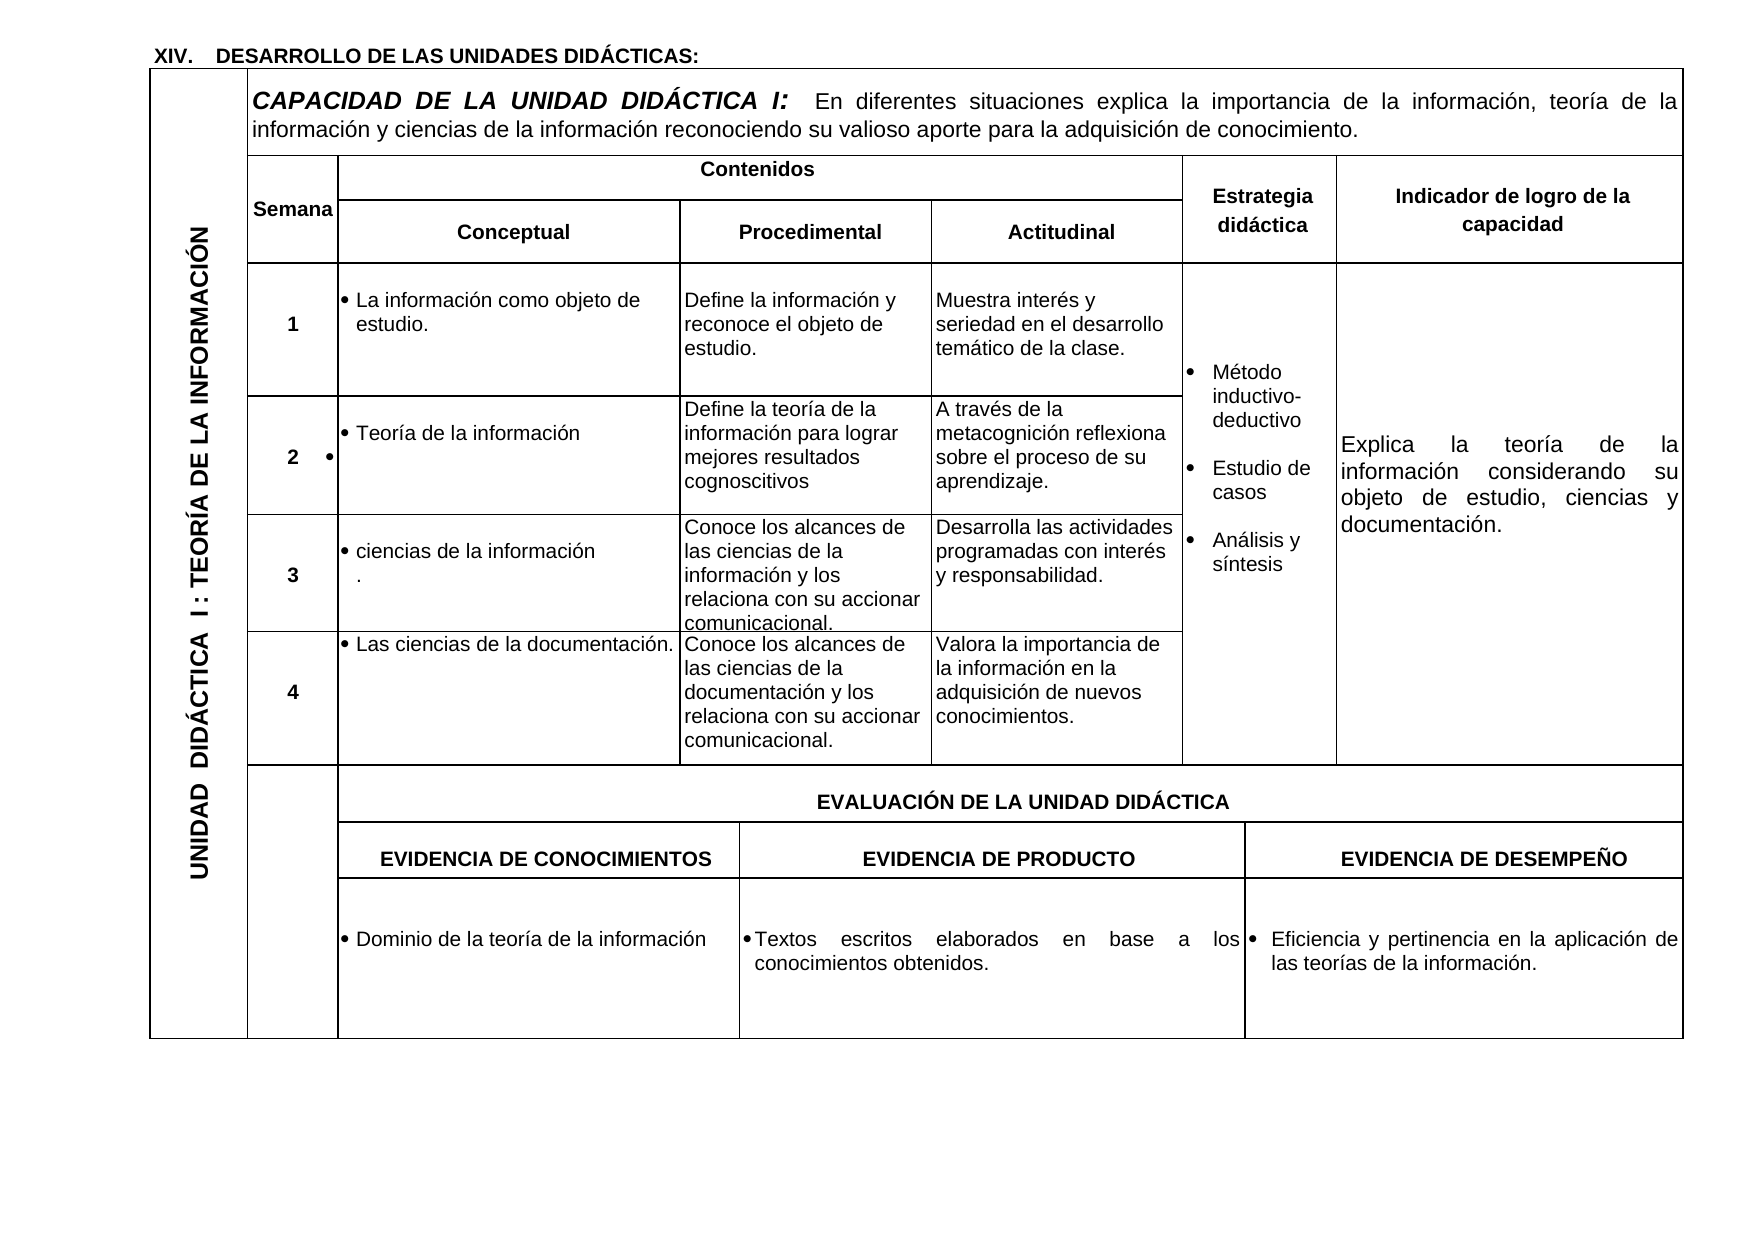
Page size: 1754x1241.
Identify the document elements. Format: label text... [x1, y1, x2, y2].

table_cell La información como objeto de estudio. [339, 264, 679, 395]
table_cell Estrategia didáctica [1183, 156, 1336, 262]
table_cell Define la información y reconoce el objeto de estudio. [681, 264, 931, 395]
table_cell Desarrolla las actividades programadas con interés y responsabilidad. [932, 515, 1182, 631]
table_cell [248, 766, 337, 1038]
table_header UNIDAD DIDÁCTICA I : TEORÍA DE LA INFORMACIÓN [151, 69, 247, 1038]
table_cell 4 [248, 632, 337, 764]
table_cell Define la teoría de la información para lograr mejores resultados cognoscitivos [681, 397, 931, 513]
table_cell Muestra interés y seriedad en el desarrollo temático de la clase. [932, 264, 1182, 395]
table_cell Contenidos [339, 156, 1182, 199]
table_cell 1 [248, 264, 337, 395]
table_cell Método inductivo-deductivo Estudio de casos Análisis y síntesis [1183, 264, 1336, 764]
table_cell Explica la teoría de la información considerando su objeto de estudio, ciencias y documentación. [1337, 264, 1682, 764]
table_cell EVIDENCIA DE CONOCIMIENTOS [339, 823, 739, 877]
table_cell Procedimental [681, 201, 931, 262]
table_cell Eficiencia y pertinencia en la aplicación de las teorías de la información. [1246, 879, 1682, 1038]
table_cell EVIDENCIA DE DESEMPEÑO [1336, 823, 1682, 877]
table_cell [1246, 823, 1336, 877]
table_cell Conoce los alcances de las ciencias de la información y los relaciona con su accionar comunicacional. [681, 515, 931, 631]
table_cell Semana [248, 156, 337, 262]
list DESARROLLO DE LAS UNIDADES DIDÁCTICAS: [154, 44, 1604, 68]
table_cell Las ciencias de la documentación. [339, 632, 679, 764]
table_cell Textos escritos elaborados en base a los conocimientos obtenidos. [740, 879, 1244, 1038]
table_header CAPACIDAD DE LA UNIDAD DIDÁCTICA I: En diferentes situaciones explica la importancia de la información, teoría de la información y ciencias de la información reconociendo su valioso aporte para la adquisición de conocimiento. [248, 69, 1682, 155]
table_cell Conoce los alcances de las ciencias de la documentación y los relaciona con su accionar comunicacional. [681, 632, 931, 764]
table_cell Teoría de la información [339, 397, 679, 513]
table_cell 2 [248, 397, 337, 513]
table_cell Valora la importancia de la información en la adquisición de nuevos conocimientos. [932, 632, 1182, 764]
table_cell EVALUACIÓN DE LA UNIDAD DIDÁCTICA [339, 766, 1336, 821]
table_cell [1336, 766, 1682, 821]
table_cell EVIDENCIA DE PRODUCTO [740, 823, 1244, 877]
table_cell A través de la metacognición reflexiona sobre el proceso de su aprendizaje. [932, 397, 1182, 513]
table_cell ciencias de la información . [339, 515, 679, 631]
table_cell Dominio de la teoría de la información [339, 879, 739, 1038]
table_cell Actitudinal [932, 201, 1182, 262]
table_cell 3 [248, 515, 337, 631]
table_cell Indicador de logro de la capacidad [1337, 156, 1682, 262]
table_cell Conceptual [339, 201, 679, 262]
